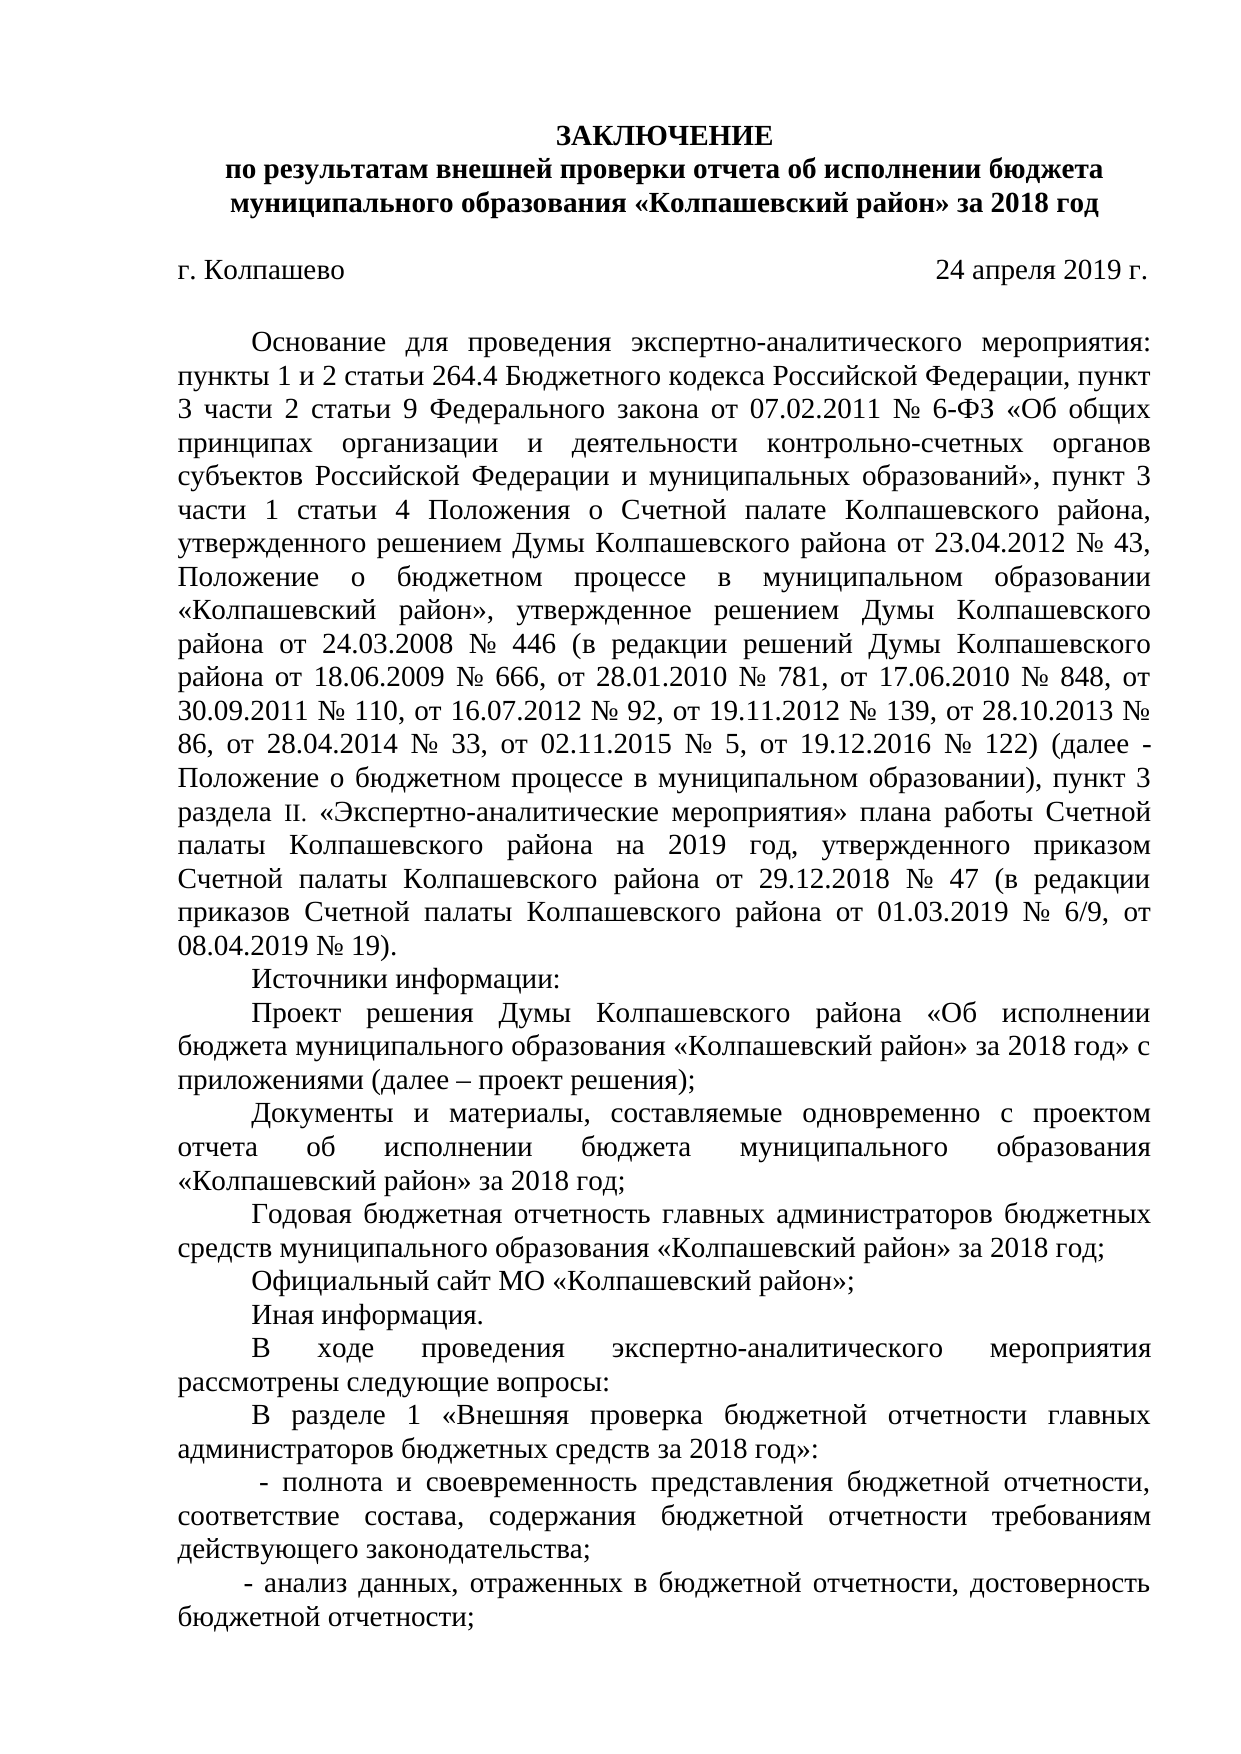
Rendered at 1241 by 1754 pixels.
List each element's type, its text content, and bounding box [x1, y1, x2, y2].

text муниципального образования «Колпашевский район» за 2018 год [177, 185, 1152, 219]
text Основание для проведения экспертно-аналитического мероприятия: пункты 1 и 2 статьи 264.4 Бюджетного кодекса Российской Федерации, пункт 3 части 2 статьи 9 Федерального закона от 07.02.2011 № 6-ФЗ «Об общих принципах организации и деятельности контрольно-счетных органов субъектов Российской Федерации и муниципальных образований», пункт 3 части 1 статьи 4 Положения о Счетной палате Колпашевского района, утвержденного решением Думы Колпашевского района от 23.04.2012 № 43, Положение о бюджетном процессе в муниципальном образовании «Колпашевский район», утвержденное решением Думы Колпашевского района от 24.03.2008 № 446 (в редакции решений Думы Колпашевского района от 18.06.2009 № 666, от 28.01.2010 № 781, от 17.06.2010 № 848, от 30.09.2011 № 110, от 16.07.2012 № 92, от 19.11.2012 № 139, от 28.10.2013 № 86, от 28.04.2014 № 33, от 02.11.2015 № 5, от 19.12.2016 № 122) (далее - Положение о бюджетном процессе в муниципальном образовании), пункт 3 раздела II. «Экспертно-аналитические мероприятия» плана работы Счетной палаты Колпашевского района на 2019 год, утвержденного приказом Счетной палаты Колпашевского района от 29.12.2018 № 47 (в редакции приказов Счетной палаты Колпашевского района от 01.03.2019 № 6/9, от 08.04.2019 № 19). [177, 324, 1152, 961]
title ЗАКЛЮЧЕНИЕ [177, 118, 1152, 152]
text Иная информация. [177, 1297, 1152, 1330]
text Источники информации: [177, 961, 1152, 995]
text - анализ данных, отраженных в бюджетной отчетности, достоверность бюджетной отчетности; [177, 1565, 1152, 1632]
text г. Колпашево 24 апреля 2019 г. [177, 252, 1152, 286]
text Документы и материалы, составляемые одновременно с проектом отчета об исполнении бюджета муниципального образования «Колпашевский район» за 2018 год; [177, 1096, 1152, 1196]
text - полнота и своевременность представления бюджетной отчетности, соответствие состава, содержания бюджетной отчетности требованиям действующего законодательства; [177, 1464, 1152, 1565]
text В разделе 1 «Внешняя проверка бюджетной отчетности главных администраторов бюджетных средств за 2018 год»: [177, 1397, 1152, 1464]
text по результатам внешней проверки отчета об исполнении бюджета [177, 152, 1152, 185]
text Официальный сайт МО «Колпашевский район»; [177, 1263, 1152, 1297]
text В ходе проведения экспертно-аналитического мероприятия рассмотрены следующие вопросы: [177, 1330, 1152, 1397]
text Проект решения Думы Колпашевского района «Об исполнении бюджета муниципального образования «Колпашевский район» за 2018 год» с приложениями (далее – проект решения); [177, 995, 1152, 1096]
text Годовая бюджетная отчетность главных администраторов бюджетных средств муниципального образования «Колпашевский район» за 2018 год; [177, 1196, 1152, 1263]
